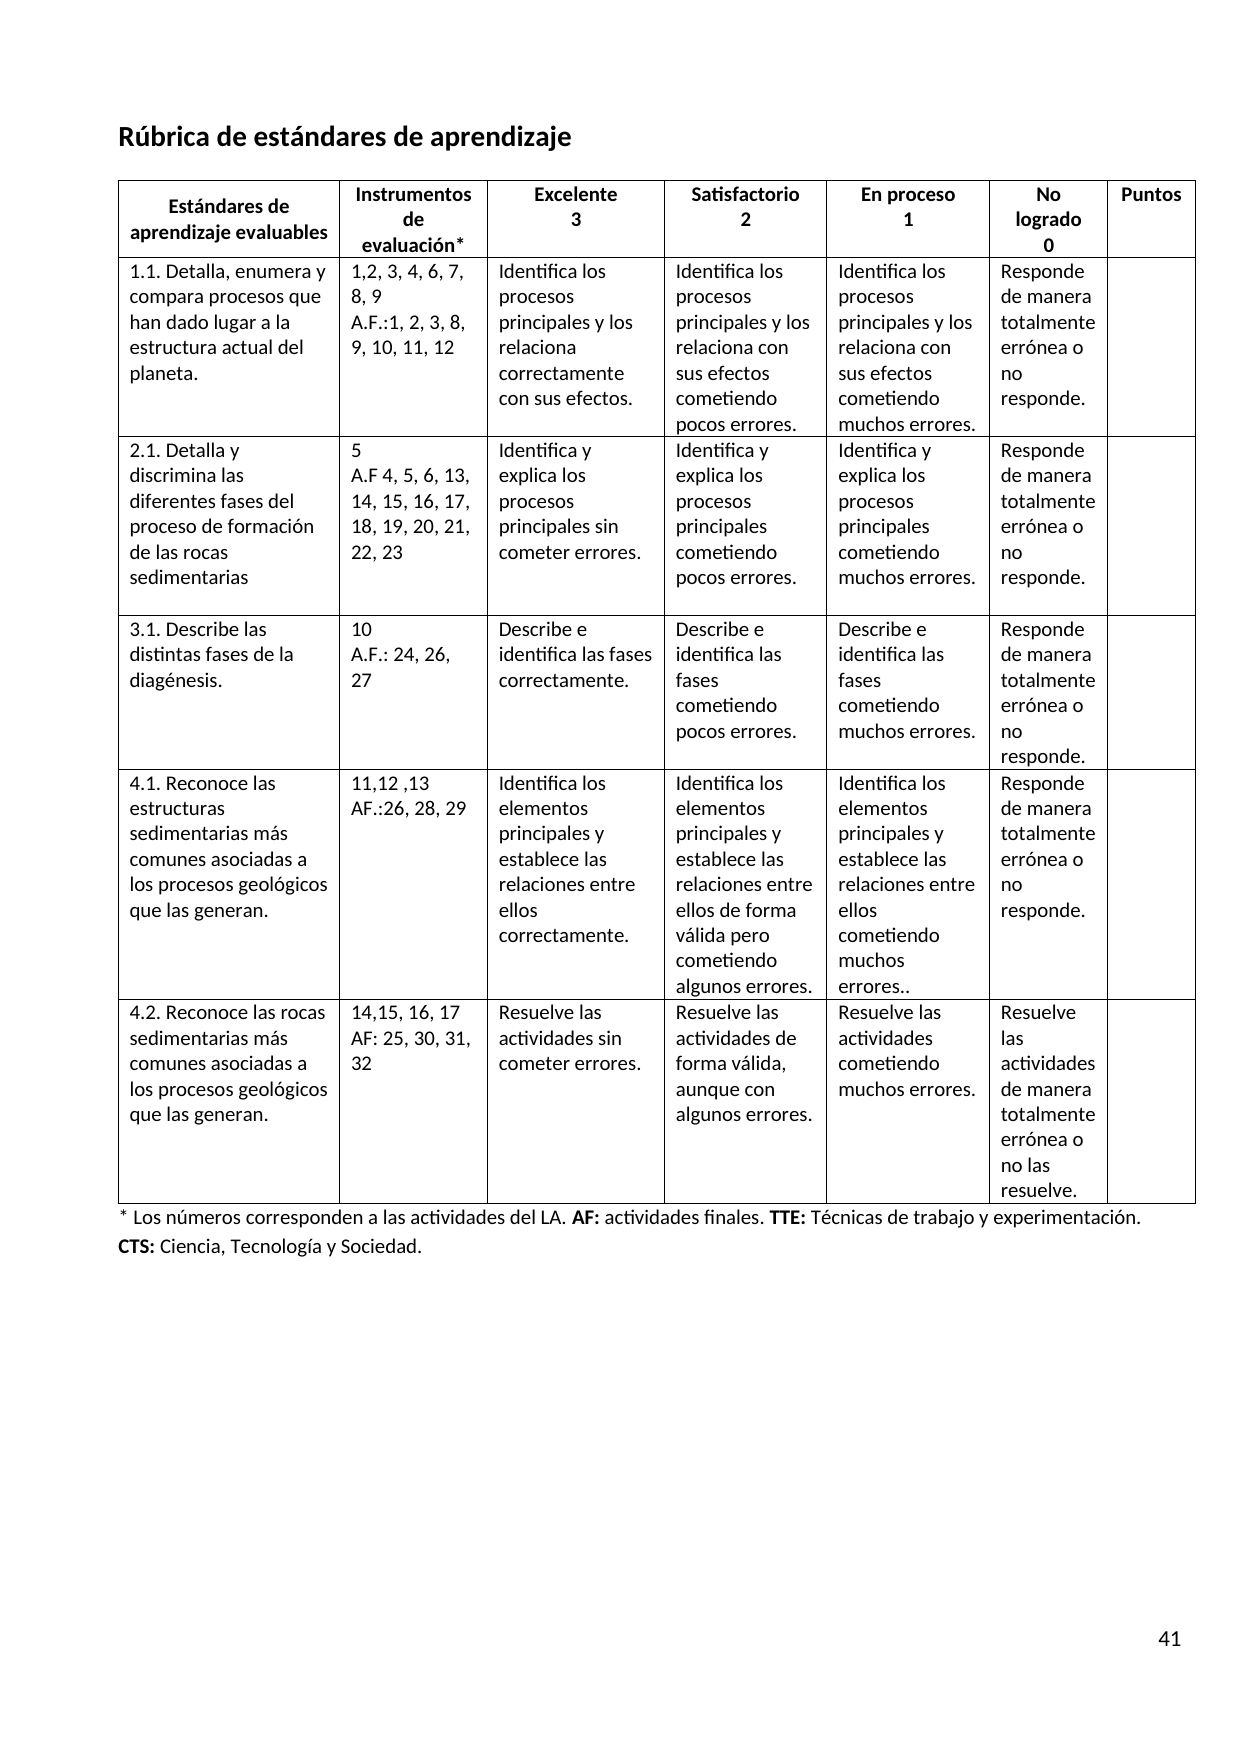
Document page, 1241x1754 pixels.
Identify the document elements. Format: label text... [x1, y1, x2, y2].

table_cell 5 A.F 4, 5, 6, 13, 14, 15, 16, 17, 18, 19, 20, 21, 22, 23 [340, 437, 487, 615]
table_cell Describe e identifica las fases cometiendo pocos errores. [665, 616, 826, 769]
table_cell 4.2. Reconoce las rocas sedimentarias más comunes asociadas a los procesos geológicos que las generan. [119, 1000, 339, 1203]
table_cell Identifica y explica los procesos principales sin cometer errores. [488, 437, 664, 615]
table_cell Identifica los elementos principales y establece las relaciones entre ellos cometiendo muchos errores.. [827, 770, 989, 998]
table_cell [1108, 1000, 1195, 1203]
table_cell 10 A.F.: 24, 26, 27 [340, 616, 487, 769]
table_cell Identifica y explica los procesos principales cometiendo pocos errores. [665, 437, 826, 615]
table_cell Responde de manera totalmente errónea o no responde. [990, 616, 1107, 769]
table_cell 1.1. Detalla, enumera y compara procesos que han dado lugar a la estructura actual del planeta. [119, 258, 339, 436]
table_cell Identifica los procesos principales y los relaciona con sus efectos cometiendo muchos errores. [827, 258, 989, 436]
text * Los números corresponden a las actividades del LA. AF: actividades finales. TTE: Técnicas de trabajo y experimentación. CTS: Ciencia, Tecnología y Sociedad. [118, 1204, 1181, 1258]
table_cell Responde de manera totalmente errónea o no responde. [990, 437, 1107, 615]
text Rúbrica de estándares de aprendizaje [118, 118, 1181, 154]
table_header Instrumentos de evaluación* [340, 181, 487, 257]
table_cell Describe e identifica las fases cometiendo muchos errores. [827, 616, 989, 769]
table_cell 4.1. Reconoce las estructuras sedimentarias más comunes asociadas a los procesos geológicos que las generan. [119, 770, 339, 998]
table_cell 14,15, 16, 17 AF: 25, 30, 31, 32 [340, 1000, 487, 1203]
table_cell Identifica y explica los procesos principales cometiendo muchos errores. [827, 437, 989, 615]
table_cell Resuelve las actividades de forma válida, aunque con algunos errores. [665, 1000, 826, 1203]
table_cell 3.1. Describe las distintas fases de la diagénesis. [119, 616, 339, 769]
table_cell Responde de manera totalmente errónea o no responde. [990, 258, 1107, 436]
table_cell Identifica los procesos principales y los relaciona con sus efectos cometiendo pocos errores. [665, 258, 826, 436]
table_cell Responde de manera totalmente errónea o no responde. [990, 770, 1107, 998]
table_cell Resuelve las actividades de manera totalmente errónea o no las resuelve. [990, 1000, 1107, 1203]
table_header No logrado 0 [990, 181, 1107, 257]
table_cell [1108, 437, 1195, 615]
table_cell Identifica los elementos principales y establece las relaciones entre ellos correctamente. [488, 770, 664, 998]
table_cell [1108, 616, 1195, 769]
table_header Excelente 3 [488, 181, 664, 257]
table_cell [1108, 770, 1195, 998]
table_cell [1108, 258, 1195, 436]
table_cell Identifica los elementos principales y establece las relaciones entre ellos de forma válida pero cometiendo algunos errores. [665, 770, 826, 998]
table_header Puntos [1108, 181, 1195, 257]
table_header En proceso 1 [827, 181, 989, 257]
table_cell Identifica los procesos principales y los relaciona correctamente con sus efectos. [488, 258, 664, 436]
table_cell Describe e identifica las fases correctamente. [488, 616, 664, 769]
table_header Estándares de aprendizaje evaluables [119, 181, 339, 257]
table_cell Resuelve las actividades cometiendo muchos errores. [827, 1000, 989, 1203]
table_cell 1,2, 3, 4, 6, 7, 8, 9 A.F.:1, 2, 3, 8, 9, 10, 11, 12 [340, 258, 487, 436]
table_header Satisfactorio 2 [665, 181, 826, 257]
table_cell 2.1. Detalla y discrimina las diferentes fases del proceso de formación de las rocas sedimentarias [119, 437, 339, 615]
table_cell 11,12 ,13 AF.:26, 28, 29 [340, 770, 487, 998]
table_cell Resuelve las actividades sin cometer errores. [488, 1000, 664, 1203]
